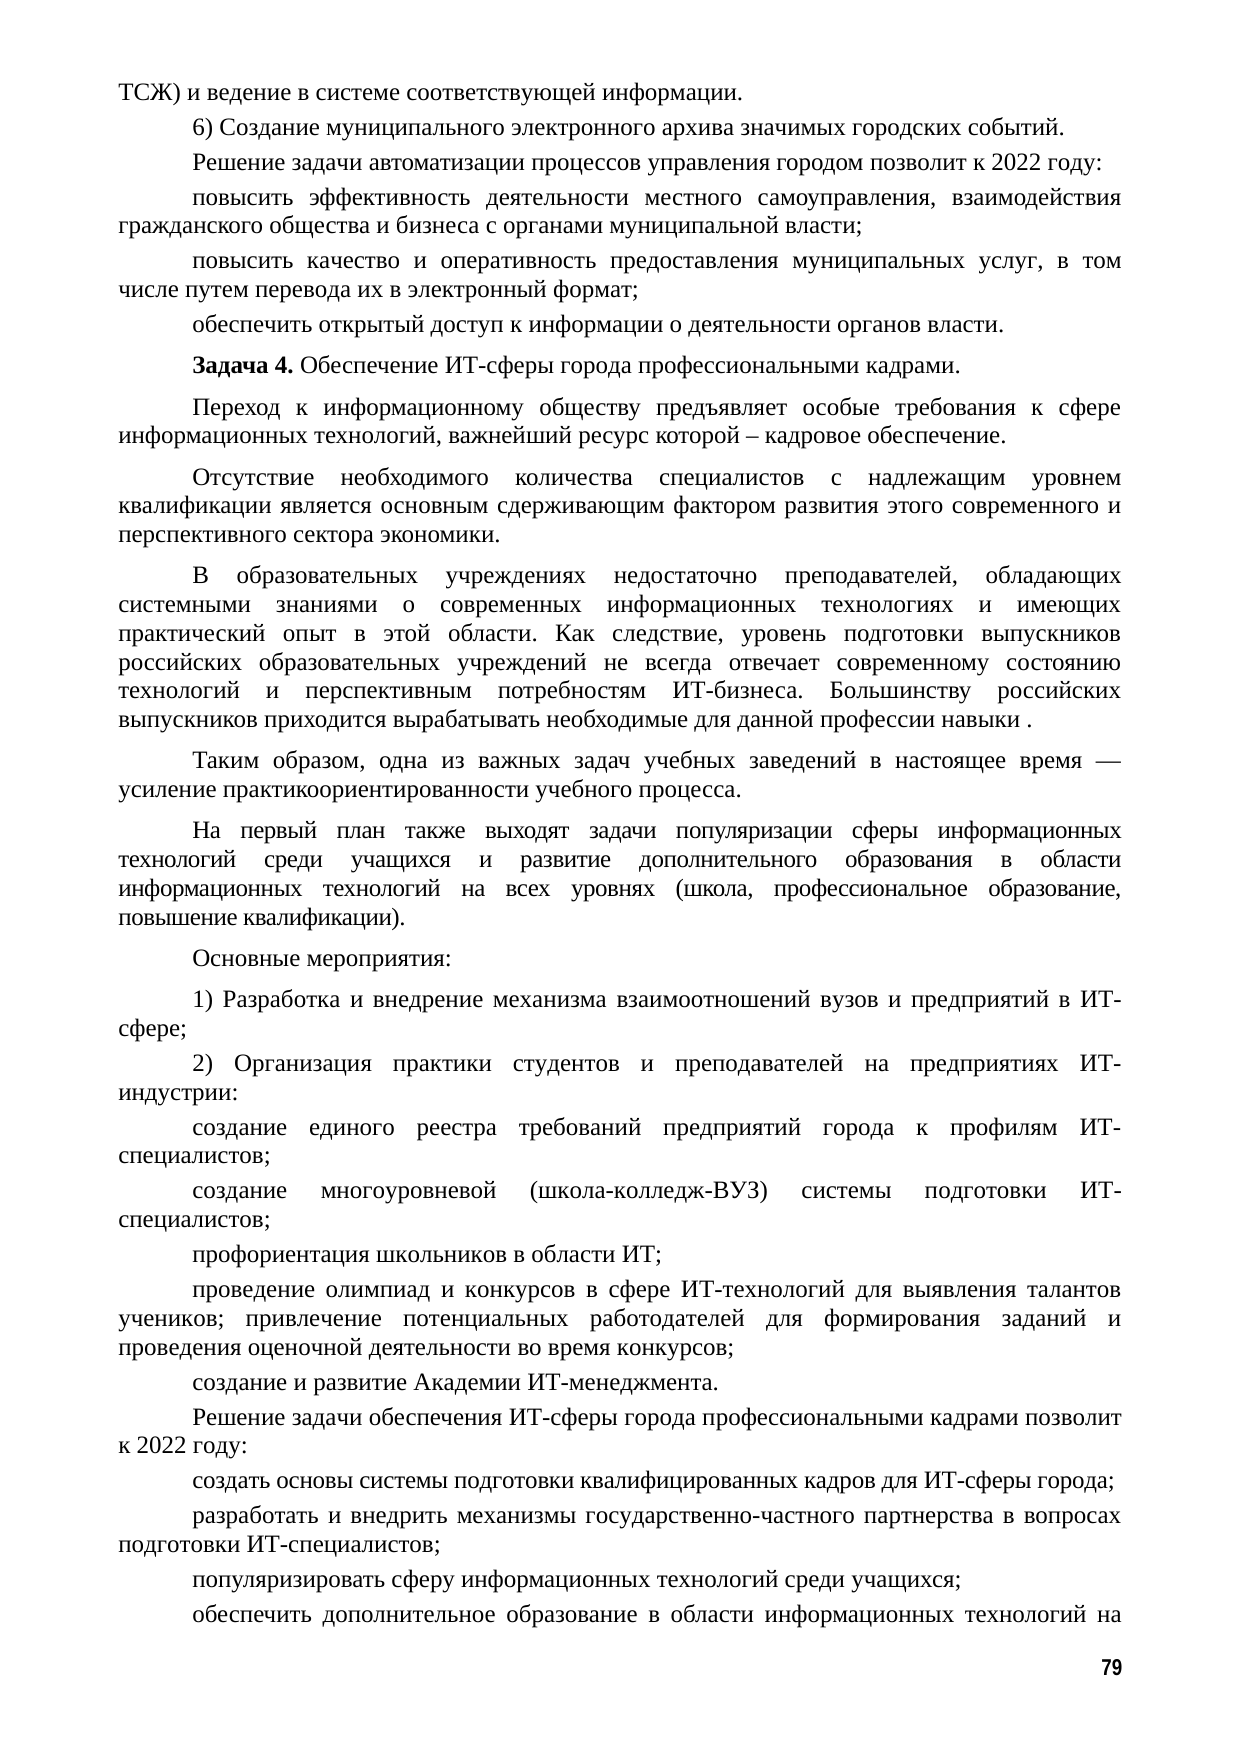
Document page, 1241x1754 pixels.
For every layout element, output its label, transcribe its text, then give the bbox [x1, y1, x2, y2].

text создать основы системы подготовки квалифицированных кадров для ИТ-сферы города; [118, 1466, 1122, 1494]
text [118, 77, 1122, 106]
text Решение задачи автоматизации процессов управления городом позволит к 2022 году: [118, 147, 1122, 176]
text разработать и внедрить механизмы государственно-частного партнерства в вопросах подготовки ИТ-специалистов; [118, 1501, 1122, 1558]
text Решение задачи обеспечения ИT-сферы города профессиональными кадрами позволит к 2022 году: [118, 1402, 1122, 1459]
text Основные мероприятия: [118, 943, 1122, 972]
text повысить качество и оперативность предоставления муниципальных услуг, в том числе путем перевода их в электронный формат; [118, 246, 1122, 303]
text обеспечить открытый доступ к информации о деятельности органов власти. [118, 309, 1122, 338]
text Таким образом, одна из важных задач учебных заведений в настоящее время — усиление практикоориентированности учебного процесса. [118, 746, 1122, 803]
text Отсутствие необходимого количества специалистов с надлежащим уровнем квалификации является основным сдерживающим фактором развития этого современного и перспективного сектора экономики. [118, 462, 1122, 548]
text профориентация школьников в области ИТ; [118, 1239, 1122, 1268]
text В образовательных учреждениях недостаточно преподавателей, обладающих системными знаниями о современных информационных технологиях и имеющих практический опыт в этой области. Как следствие, уровень подготовки выпускников российских образовательных учреждений не всегда отвечает современному состоянию технологий и перспективным потребностям ИТ-бизнеса. Большинству российских выпускников приходится вырабатывать необходимые для данной профессии навыки . [118, 561, 1122, 733]
text проведение олимпиад и конкурсов в сфере ИТ-технологий для выявления талантов учеников; привлечение потенциальных работодателей для формирования заданий и проведения оценочной деятельности во время конкурсов; [118, 1274, 1122, 1361]
text 6) Создание муниципального электронного архива значимых городских событий. [118, 112, 1122, 141]
text Переход к информационному обществу предъявляет особые требования к сфере информационных технологий, важнейший ресурс которой – кадровое обеспечение. [118, 392, 1122, 449]
text На первый план также выходят задачи популяризации сферы информационных технологий среди учащихся и развитие дополнительного образования в области информационных технологий на всех уровнях (школа, профессиональное образование, повышение квалификации). [118, 816, 1122, 931]
text популяризировать сферу информационных технологий среди учащихся; [118, 1564, 1122, 1593]
text 2) Организация практики студентов и преподавателей на предприятиях ИТ-индустрии: [118, 1048, 1122, 1106]
text создание многоуровневой (школа-колледж-ВУЗ) системы подготовки ИТ-специалистов; [118, 1176, 1122, 1233]
text повысить эффективность деятельности местного самоуправления, взаимодействия гражданского общества и бизнеса с органами муниципальной власти; [118, 182, 1122, 239]
text создание единого реестра требований предприятий города к профилям ИТ-специалистов; [118, 1112, 1122, 1169]
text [118, 1599, 1122, 1628]
text 1) Разработка и внедрение механизма взаимоотношений вузов и предприятий в ИТ-сфере; [118, 984, 1122, 1042]
text создание и развитие Академии ИТ-менеджмента. [118, 1367, 1122, 1396]
text Задача 4. Обеспечение ИT-сферы города профессиональными кадрами. [118, 351, 1122, 379]
